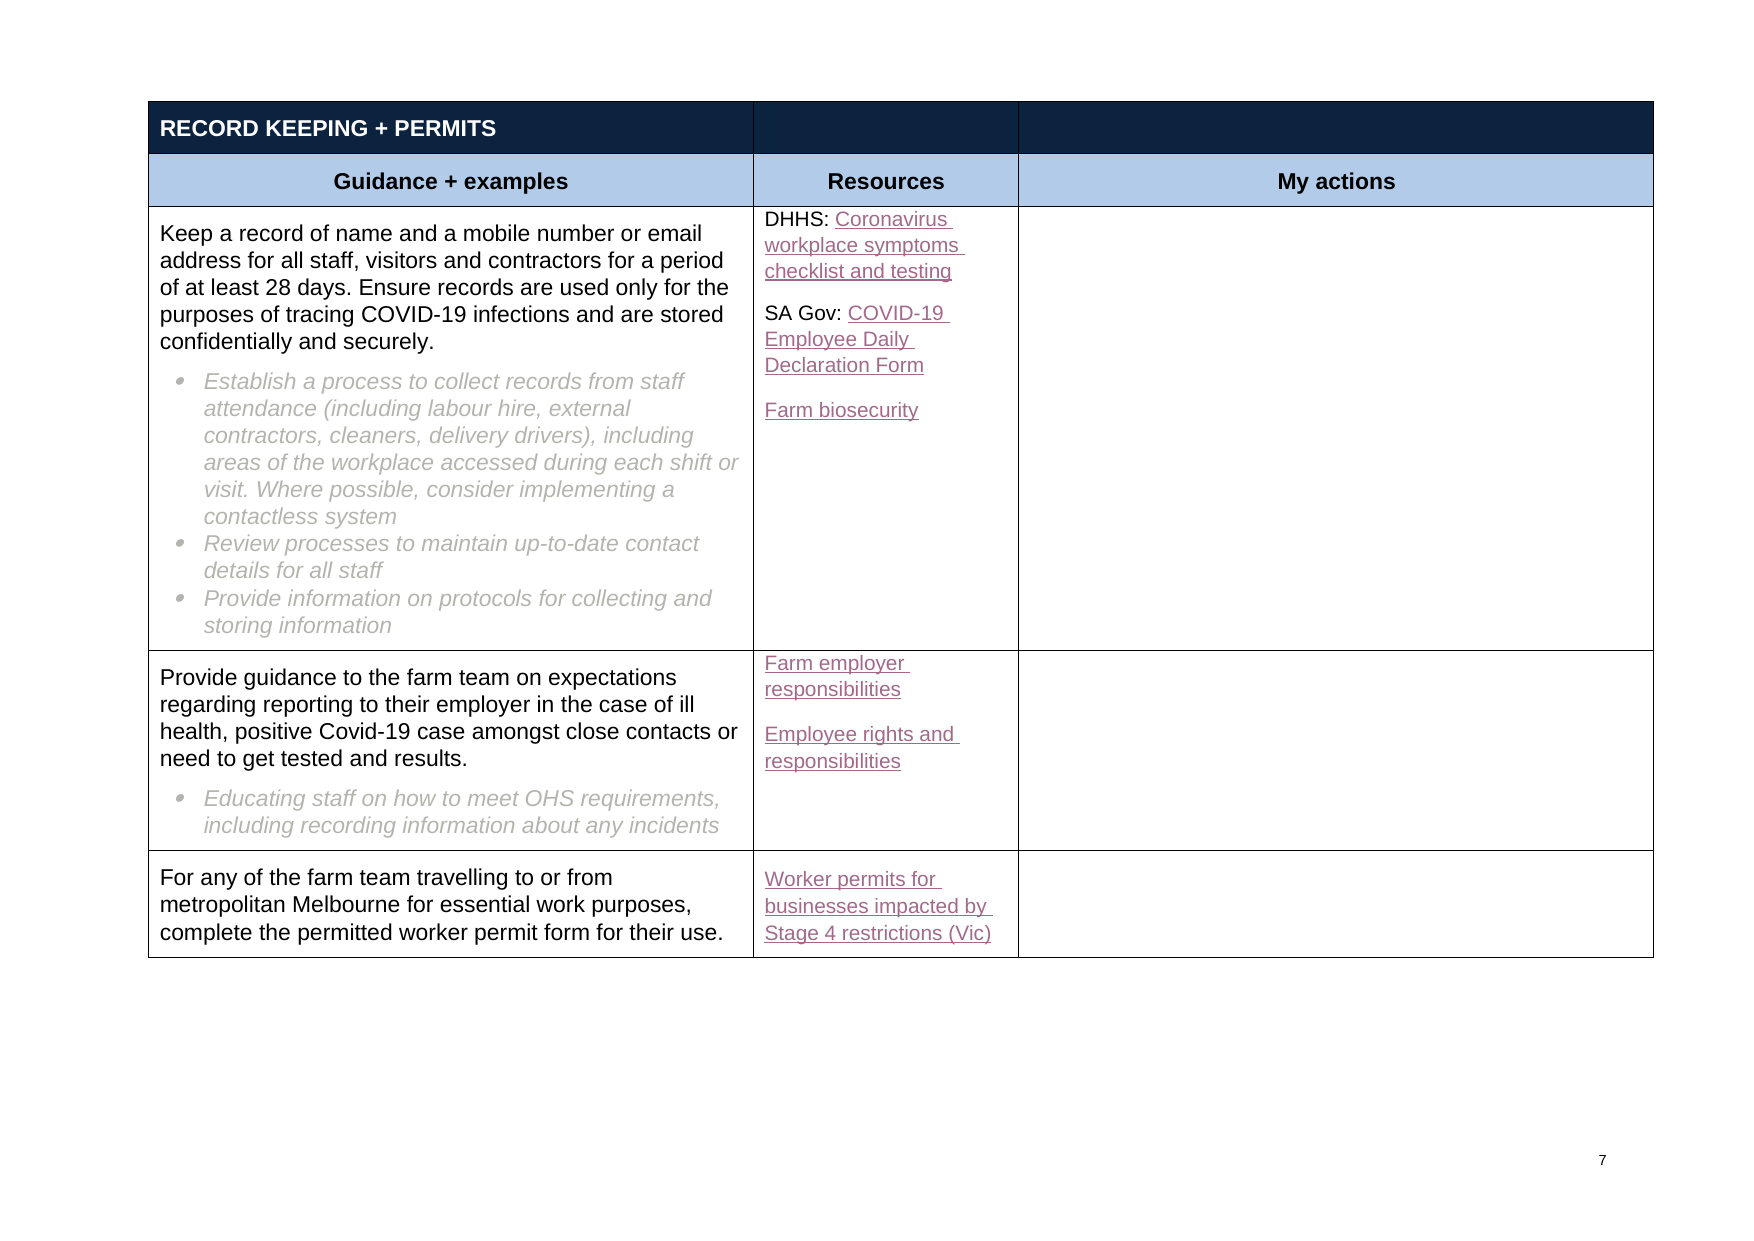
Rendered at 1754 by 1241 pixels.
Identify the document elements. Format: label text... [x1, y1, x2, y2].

table_header RECORD KEEPING + PERMITS [149, 102, 753, 153]
table_cell Provide guidance to the farm team on expectations regarding reporting to their employer in the case of ill health, positive Covid-19 case amongst close contacts or need to get tested and results. Educating staff on how to meet OHS requirements, including recording information about any incidents [149, 651, 753, 850]
table_cell For any of the farm team travelling to or from metropolitan Melbourne for essential work purposes, complete the permitted worker permit form for their use. [149, 851, 753, 957]
table_cell Keep a record of name and a mobile number or email address for all staff, visitors and contractors for a period of at least 28 days. Ensure records are used only for the purposes of tracing COVID-19 infections and are stored confidentially and securely. Establish a process to collect records from staff attendance (including labour hire, external contractors, cleaners, delivery drivers), including areas of the workplace accessed during each shift or visit. Where possible, consider implementing a contactless system Review processes to maintain up-to-date contact details for all staff Provide information on protocols for collecting and storing information [149, 207, 753, 650]
table_header [754, 102, 1018, 153]
table_cell Farm employer responsibilities Employee rights and responsibilities [754, 651, 1018, 850]
table_cell Resources [754, 154, 1018, 206]
table_cell Worker permits for businesses impacted by Stage 4 restrictions (Vic) [754, 851, 1018, 957]
table_cell [1019, 651, 1653, 850]
table_cell DHHS: Coronavirus workplace symptoms checklist and testing SA Gov: COVID-19 Employee Daily Declaration Form Farm biosecurity [754, 207, 1018, 650]
table_header [1019, 102, 1653, 153]
table_cell [1019, 851, 1653, 957]
table_cell [1019, 207, 1653, 650]
table_cell My actions [1019, 154, 1653, 206]
table_cell Guidance + examples [149, 154, 753, 206]
